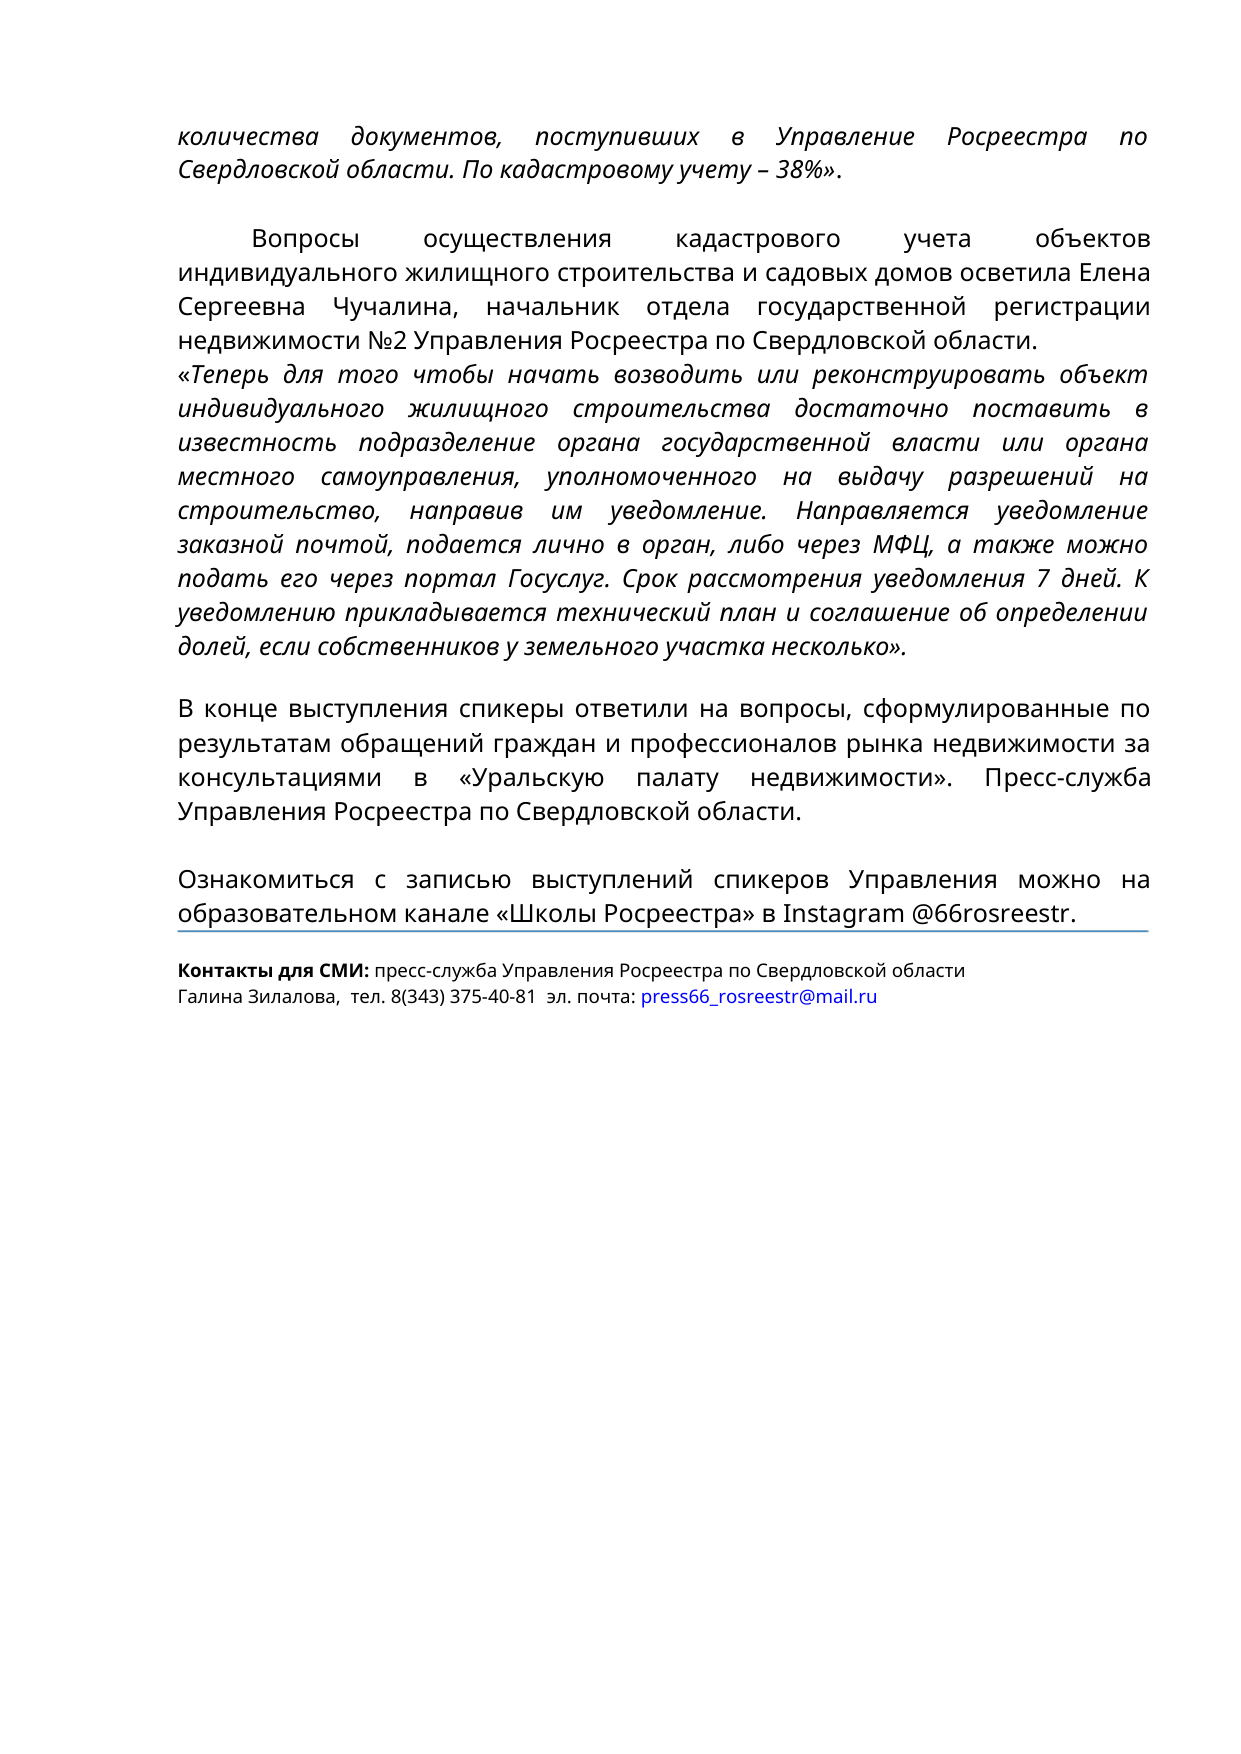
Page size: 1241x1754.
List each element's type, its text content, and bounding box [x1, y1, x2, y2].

text В конце выступления спикеры ответили на вопросы, сформулированные по результатам обращений граждан и профессионалов рынка недвижимости за консультациями в «Уральскую палату недвижимости». Пресс-служба Управления Росреестра по Свердловской области. [177, 691, 1152, 827]
text Галина Зилалова, тел. 8(343) 375-40-81 эл. почта: press66_rosreestr@mail.ru [177, 983, 1152, 1009]
text Контакты для СМИ: пресс-служба Управления Росреестра по Свердловской области [177, 958, 1152, 983]
text «Теперь для того чтобы начать возводить или реконструировать объект индивидуального жилищного строительства достаточно поставить в известность подразделение органа государственной власти или органа местного самоуправления, уполномоченного на выдачу разрешений на строительство, направив им уведомление. Направляется уведомление заказной почтой, подается лично в орган, либо через МФЦ, а также можно подать его через портал Госуслуг. Срок рассмотрения уведомления 7 дней. К уведомлению прикладывается технический план и соглашение об определении долей, если собственников у земельного участка несколько». [177, 357, 1152, 663]
picture [177, 929, 1152, 934]
text Вопросы осуществления кадастрового учета объектов индивидуального жилищного строительства и садовых домов осветила Елена Сергеевна Чучалина, начальник отдела государственной регистрации недвижимости №2 Управления Росреестра по Свердловской области. [177, 220, 1152, 357]
text Ознакомиться с записью выступлений спикеров Управления можно на образовательном канале «Школы Росреестра» в Instagram @66rosreestr. [177, 861, 1152, 929]
